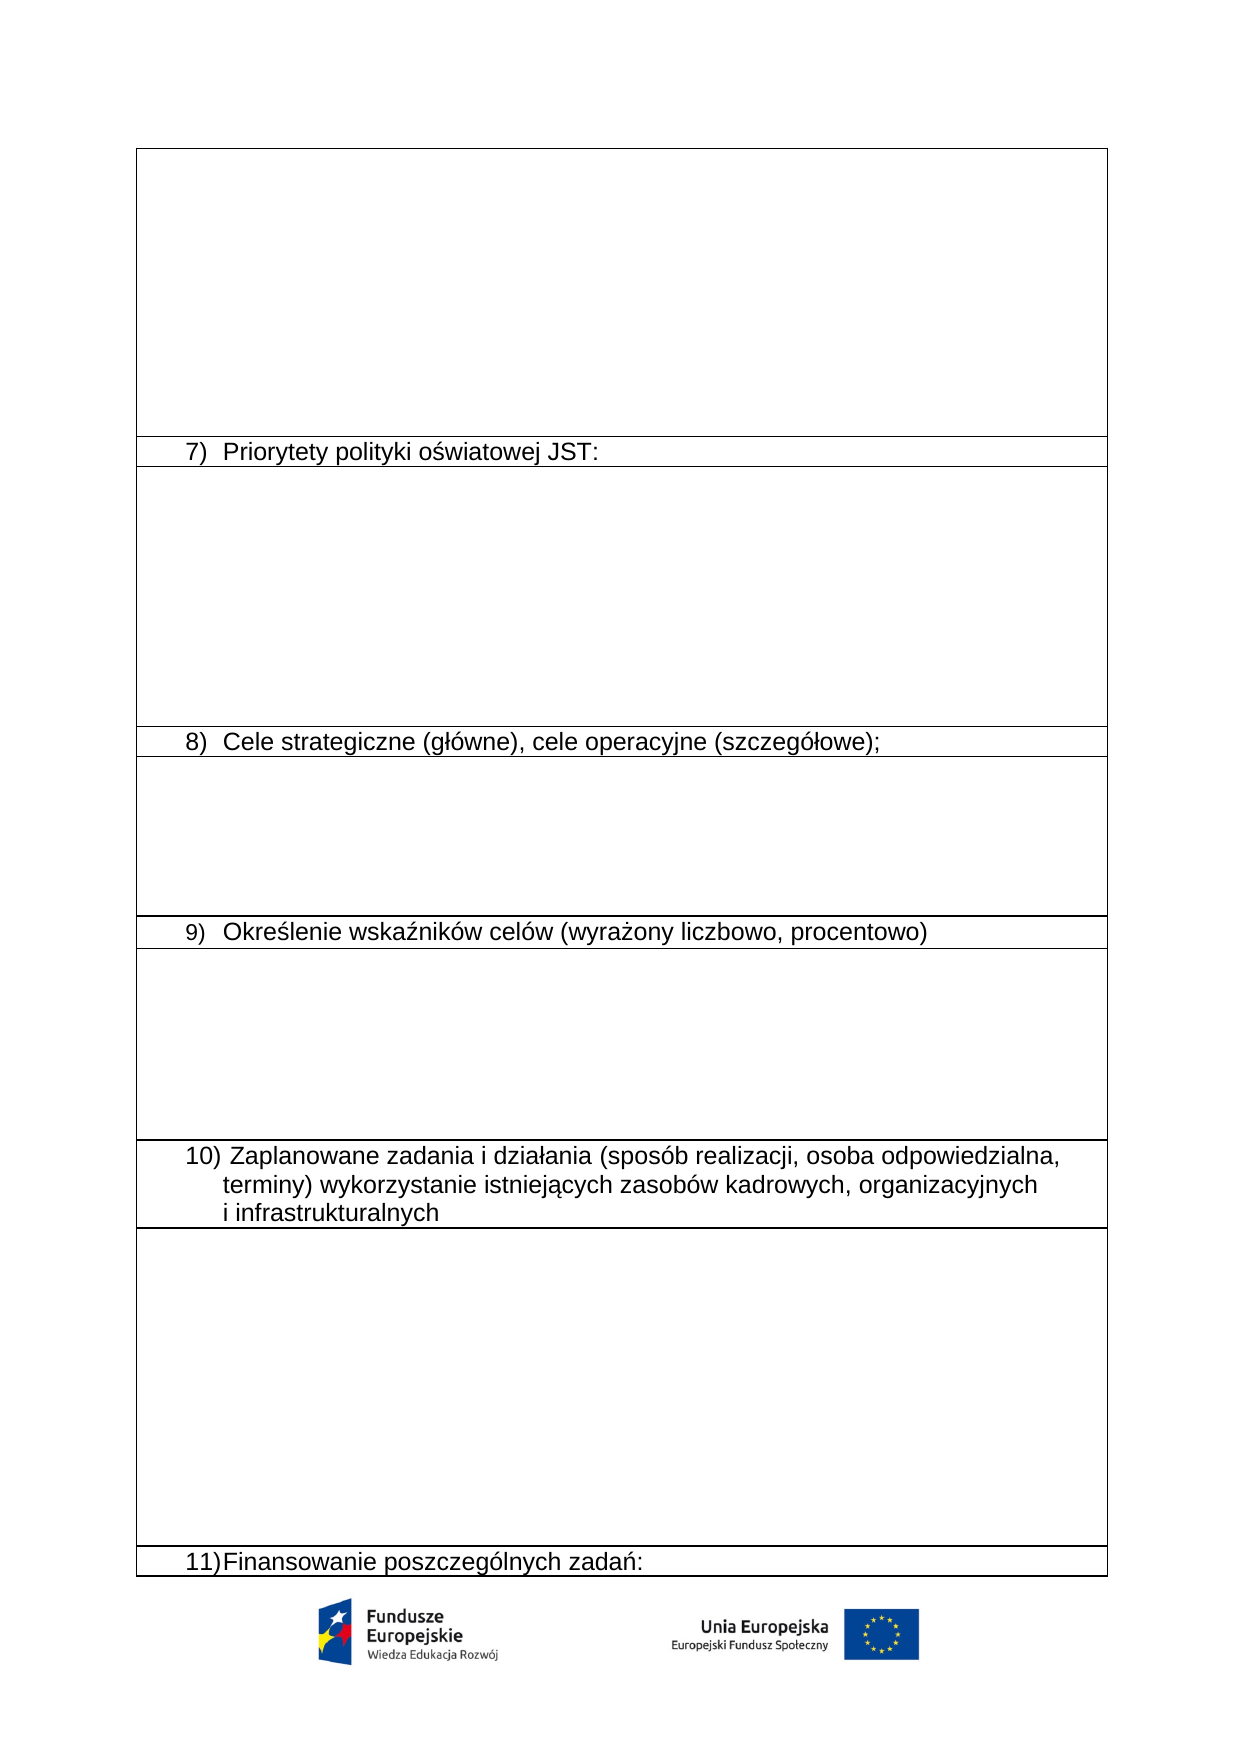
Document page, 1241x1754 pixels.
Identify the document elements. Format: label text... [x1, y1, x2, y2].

table_cell [137, 149, 1107, 436]
table_cell [137, 949, 1107, 1139]
table_cell [137, 1229, 1107, 1545]
table_cell [137, 467, 1107, 726]
table_cell Finansowanie poszczególnych zadań: [137, 1547, 1107, 1575]
table_cell Zaplanowane zadania i działania (sposób realizacji, osoba odpowiedzialna, terminy) wykorzystanie istniejących zasobów kadrowych, organizacyjnych i infrastrukturalnych [137, 1141, 1107, 1227]
picture [302, 1581, 939, 1681]
table_cell Cele strategiczne (główne), cele operacyjne (szczegółowe); [137, 727, 1107, 756]
table_cell Określenie wskaźników celów (wyrażony liczbowo, procentowo) [137, 917, 1107, 948]
table_cell [137, 757, 1107, 915]
table_cell Priorytety polityki oświatowej JST: [137, 437, 1107, 466]
